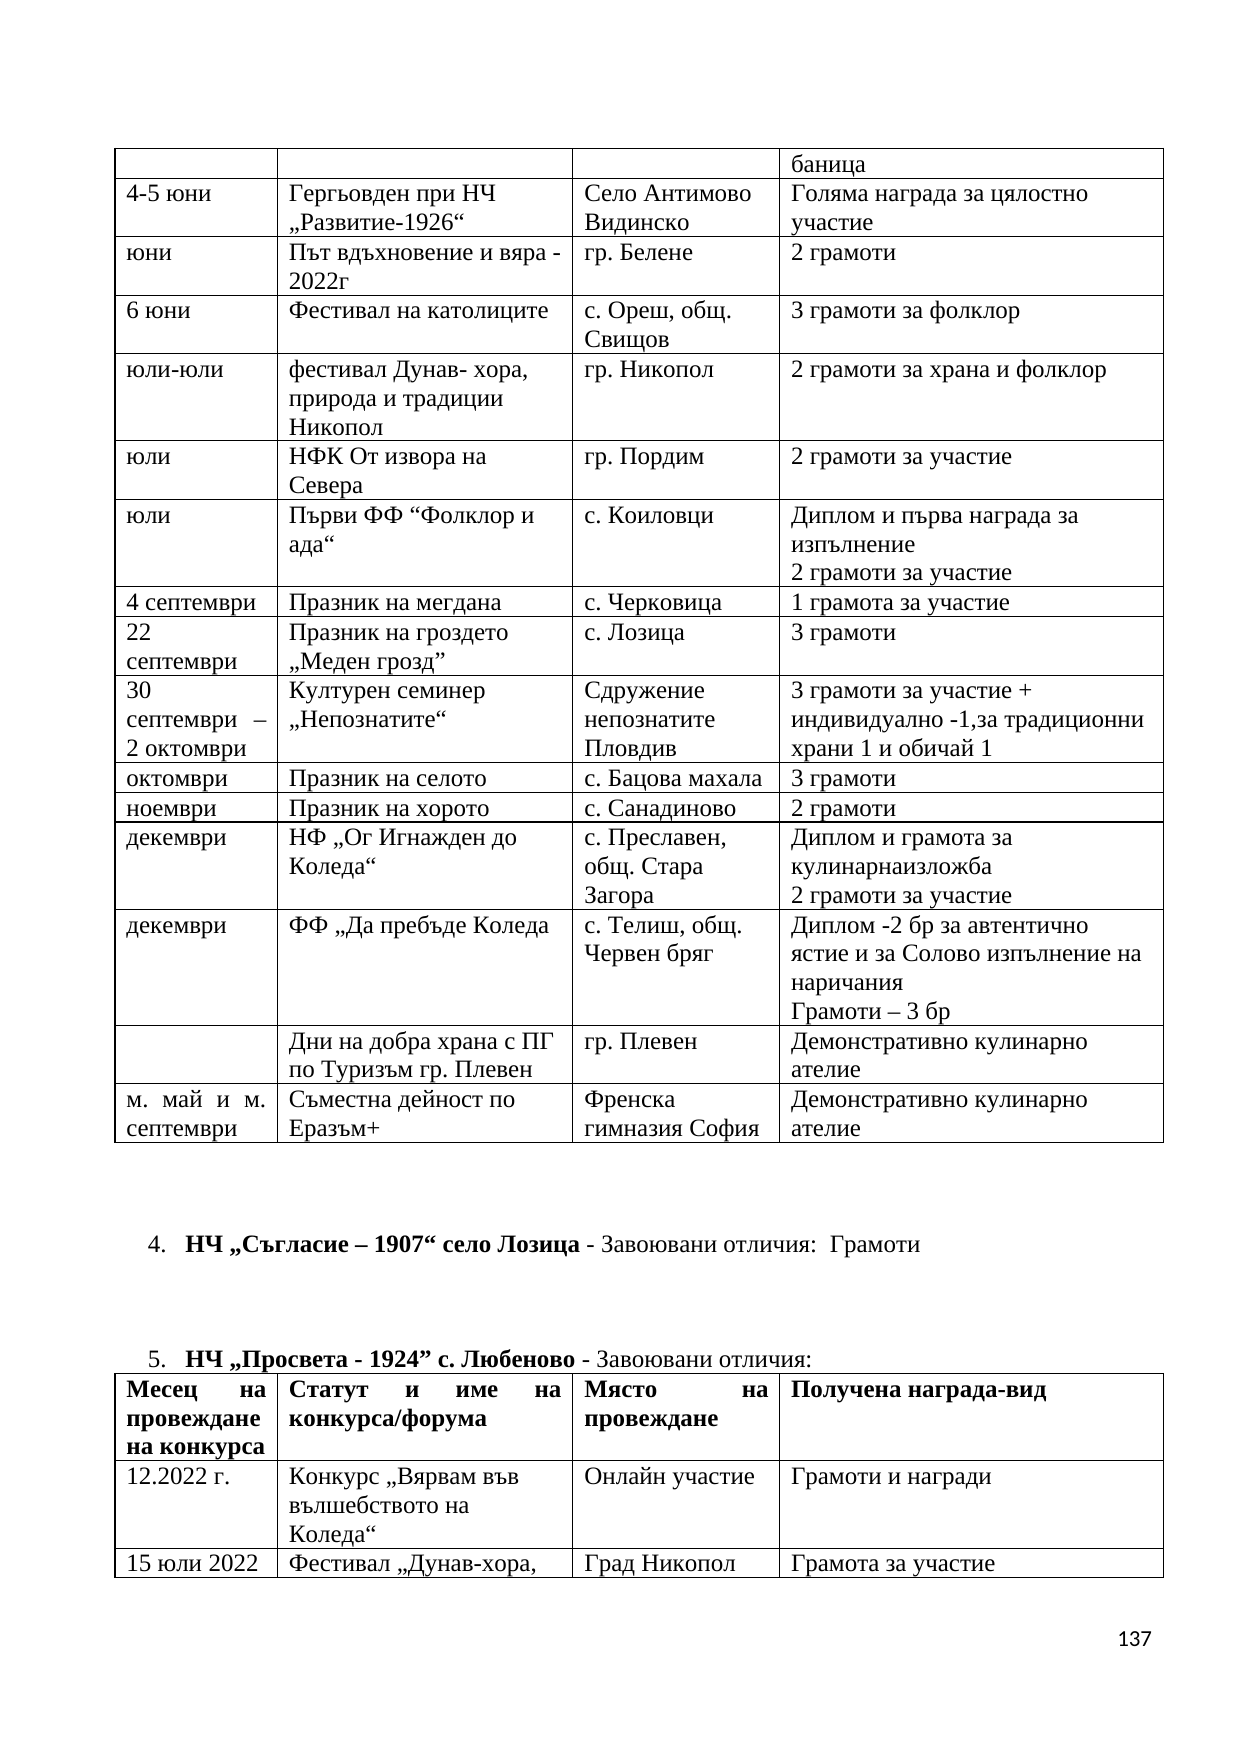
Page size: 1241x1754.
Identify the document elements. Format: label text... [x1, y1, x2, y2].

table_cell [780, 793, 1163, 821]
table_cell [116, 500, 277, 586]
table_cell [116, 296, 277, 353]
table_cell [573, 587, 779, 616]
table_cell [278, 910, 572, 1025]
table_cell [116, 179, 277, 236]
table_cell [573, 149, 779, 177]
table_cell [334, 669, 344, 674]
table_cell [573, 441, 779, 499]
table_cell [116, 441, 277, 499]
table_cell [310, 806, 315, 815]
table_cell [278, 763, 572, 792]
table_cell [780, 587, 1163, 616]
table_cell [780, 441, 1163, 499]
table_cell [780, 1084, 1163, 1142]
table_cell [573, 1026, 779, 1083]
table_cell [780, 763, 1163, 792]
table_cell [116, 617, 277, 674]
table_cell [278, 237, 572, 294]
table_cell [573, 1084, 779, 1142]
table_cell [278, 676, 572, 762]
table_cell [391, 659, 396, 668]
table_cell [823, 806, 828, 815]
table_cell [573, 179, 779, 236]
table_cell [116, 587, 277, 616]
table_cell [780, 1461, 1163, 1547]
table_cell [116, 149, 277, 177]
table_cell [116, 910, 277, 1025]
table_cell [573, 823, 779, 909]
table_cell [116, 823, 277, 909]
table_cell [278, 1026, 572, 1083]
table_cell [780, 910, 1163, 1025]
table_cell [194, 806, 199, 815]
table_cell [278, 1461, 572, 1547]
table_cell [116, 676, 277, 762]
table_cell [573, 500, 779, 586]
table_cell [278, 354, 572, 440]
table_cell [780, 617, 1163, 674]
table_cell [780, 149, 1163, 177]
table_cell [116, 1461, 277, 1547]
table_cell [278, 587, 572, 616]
list НЧ „Съгласие – 1907“ село Лозица - Завоювани отличия: Грамоти [148, 1229, 1152, 1258]
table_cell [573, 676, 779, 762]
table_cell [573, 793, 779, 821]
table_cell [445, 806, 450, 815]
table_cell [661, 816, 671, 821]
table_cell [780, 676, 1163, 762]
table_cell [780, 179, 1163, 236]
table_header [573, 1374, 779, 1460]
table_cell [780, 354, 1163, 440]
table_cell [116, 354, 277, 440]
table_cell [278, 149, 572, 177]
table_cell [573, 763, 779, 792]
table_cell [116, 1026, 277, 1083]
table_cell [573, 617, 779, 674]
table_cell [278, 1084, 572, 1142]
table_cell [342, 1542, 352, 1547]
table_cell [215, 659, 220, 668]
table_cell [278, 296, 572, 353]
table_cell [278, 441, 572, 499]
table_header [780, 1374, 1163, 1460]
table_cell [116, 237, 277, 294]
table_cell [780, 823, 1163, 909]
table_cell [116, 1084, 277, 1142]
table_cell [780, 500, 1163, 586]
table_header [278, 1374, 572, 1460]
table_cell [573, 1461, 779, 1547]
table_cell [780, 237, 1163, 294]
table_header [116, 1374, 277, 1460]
list НЧ „Просвета - 1924” с. Любеново - Завоювани отличия: [148, 1344, 1152, 1373]
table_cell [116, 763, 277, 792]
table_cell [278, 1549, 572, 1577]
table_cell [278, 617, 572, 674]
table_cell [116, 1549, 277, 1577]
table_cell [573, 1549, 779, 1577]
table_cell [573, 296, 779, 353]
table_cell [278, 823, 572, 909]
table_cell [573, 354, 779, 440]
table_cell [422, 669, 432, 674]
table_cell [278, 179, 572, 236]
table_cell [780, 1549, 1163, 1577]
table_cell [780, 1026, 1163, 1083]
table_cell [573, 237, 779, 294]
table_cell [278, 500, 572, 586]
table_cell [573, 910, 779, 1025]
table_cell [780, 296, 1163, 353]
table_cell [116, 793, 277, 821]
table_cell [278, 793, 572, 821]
